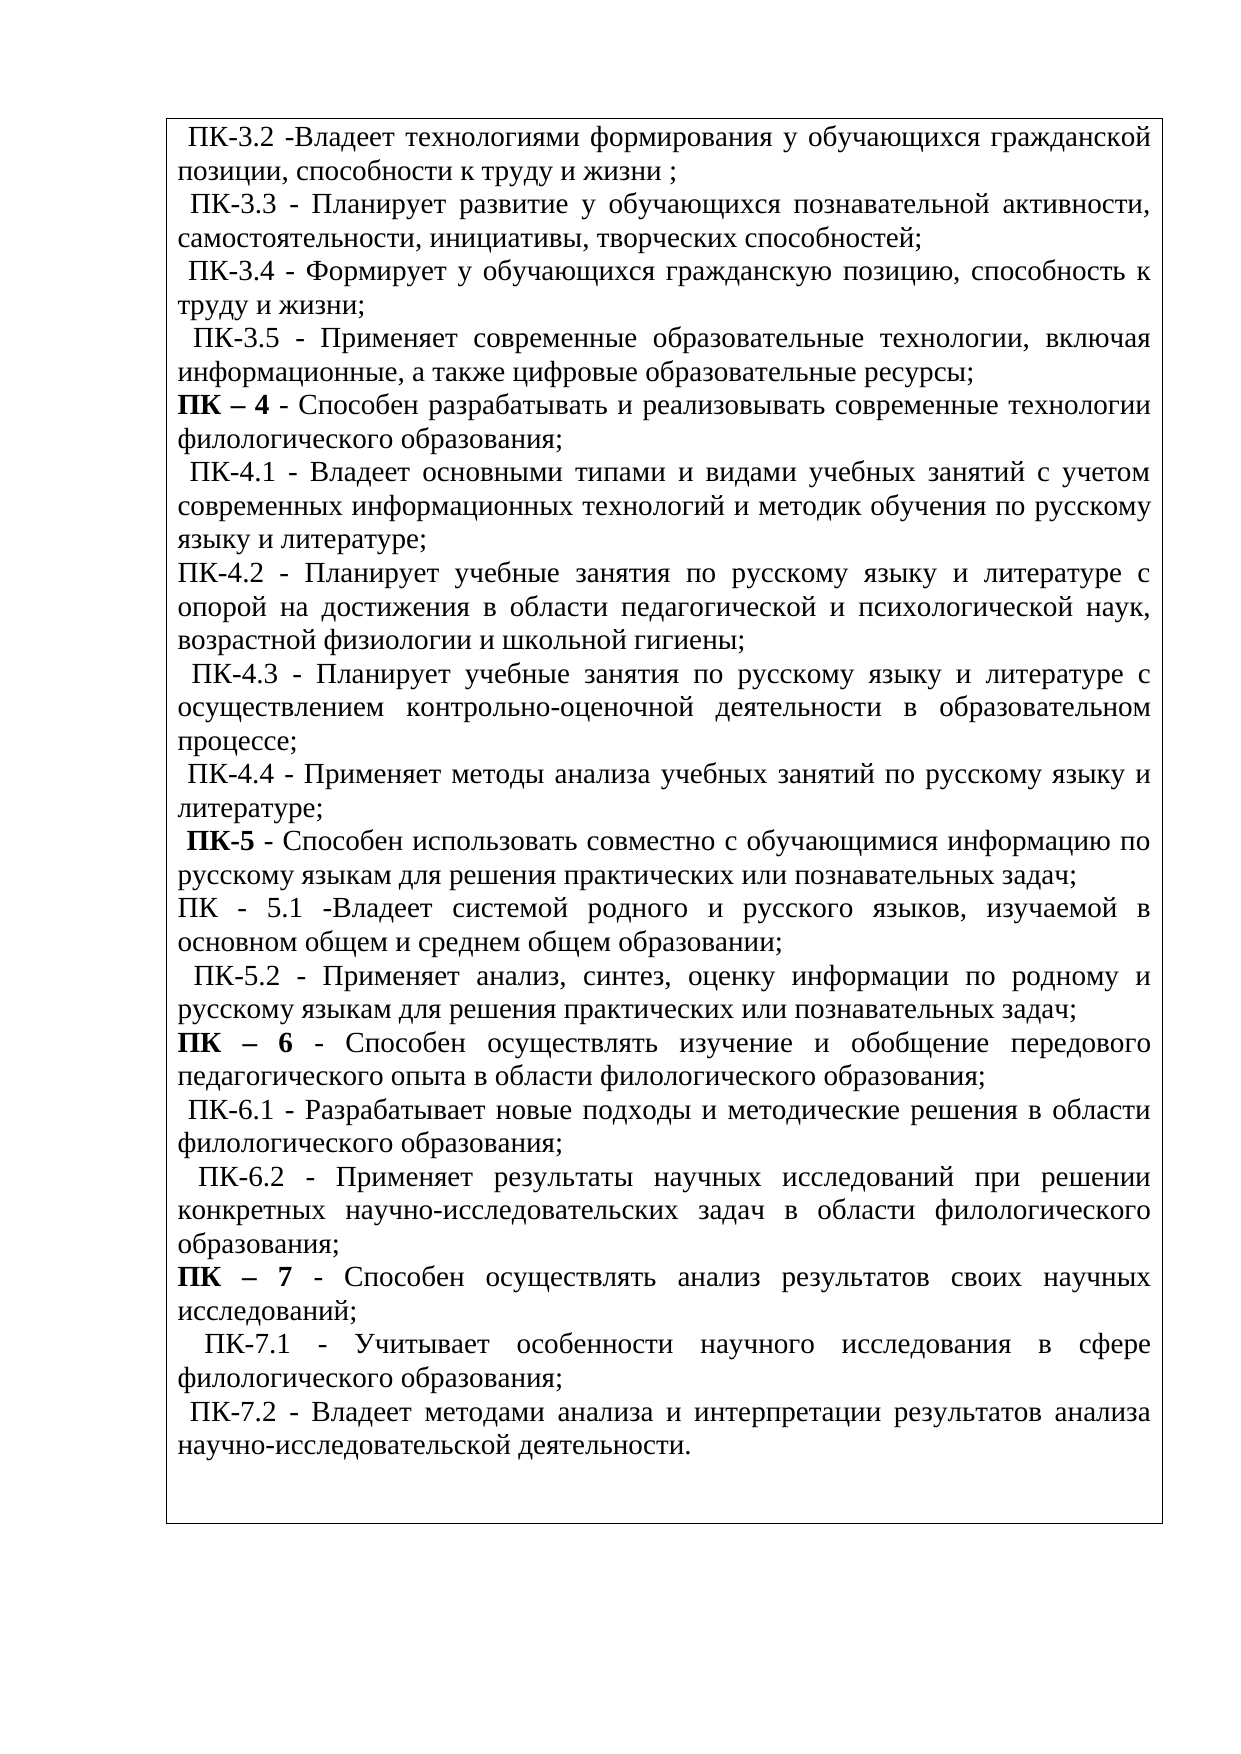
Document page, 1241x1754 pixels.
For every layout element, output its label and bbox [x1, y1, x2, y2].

table_header [167, 119, 1162, 1523]
